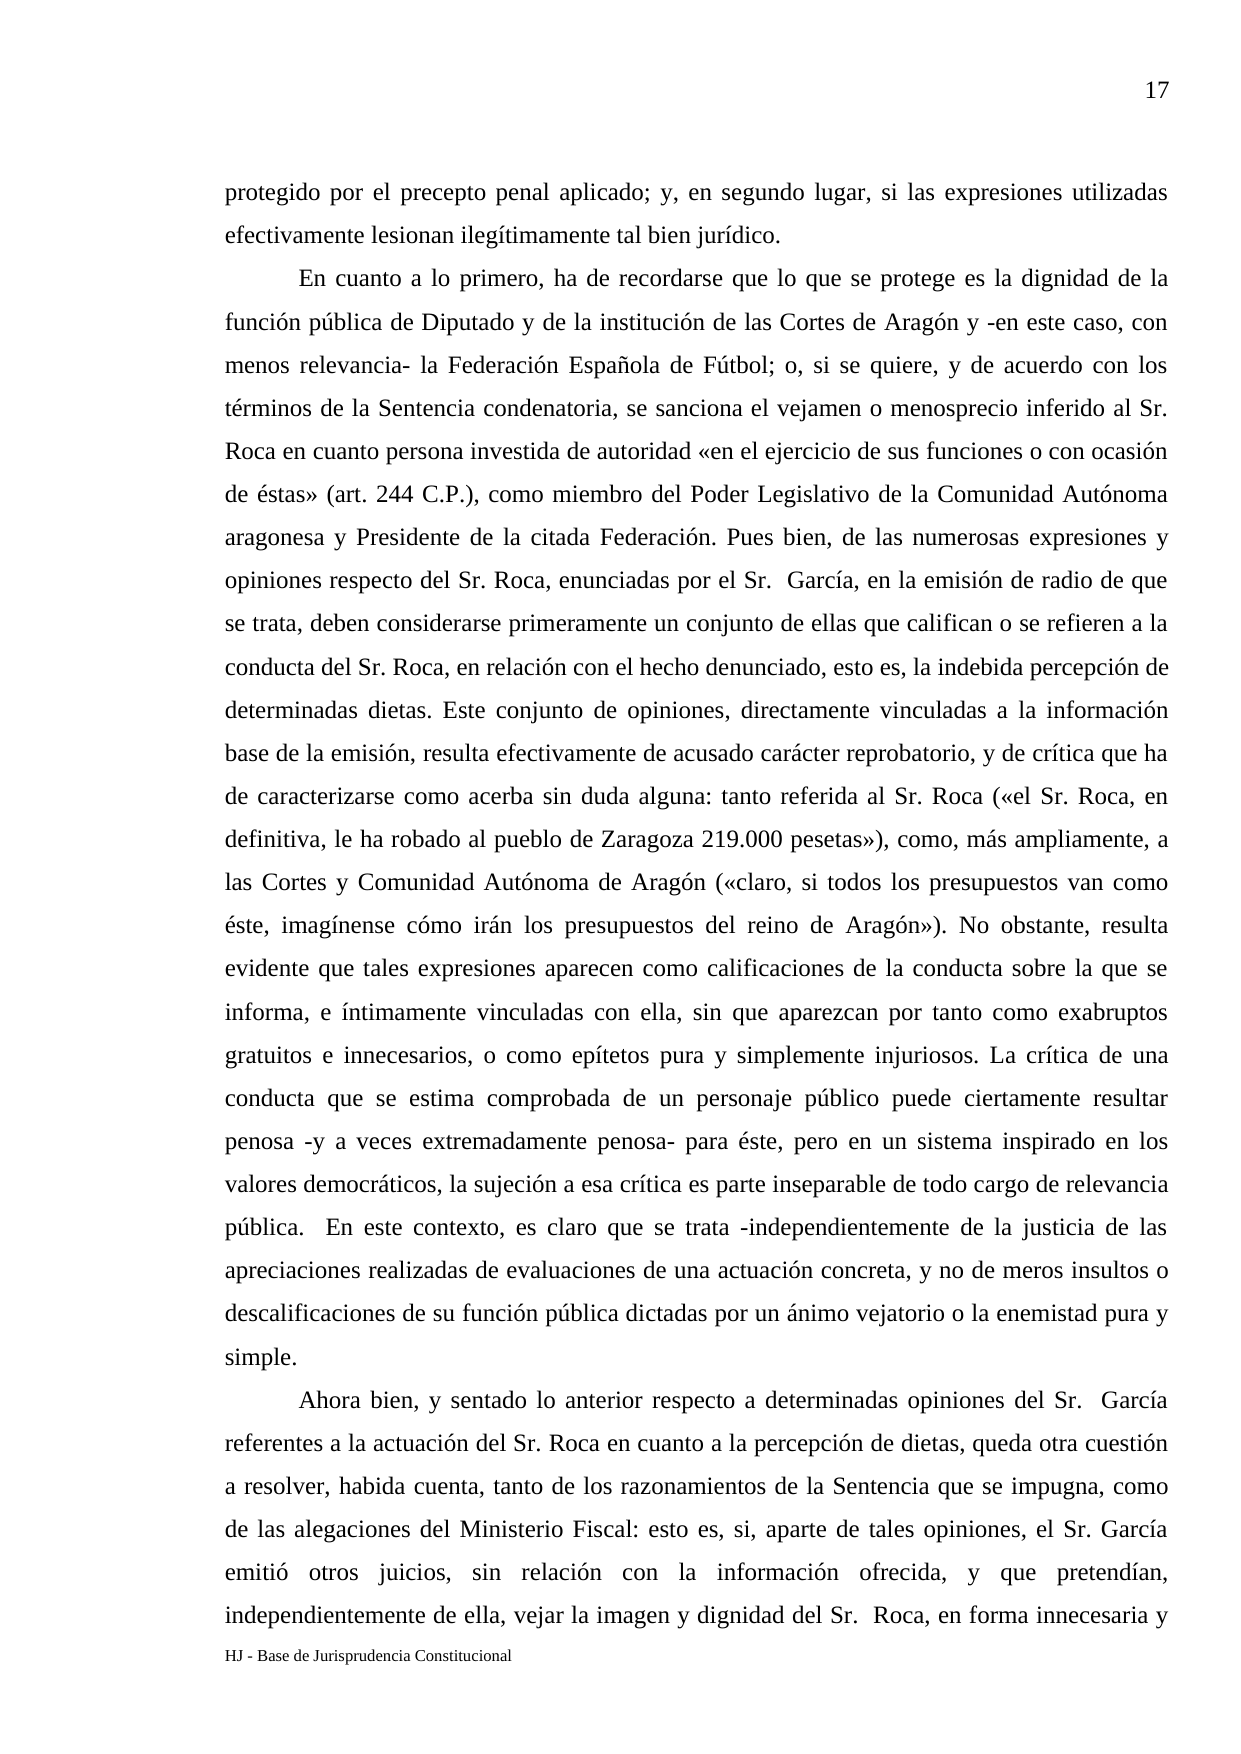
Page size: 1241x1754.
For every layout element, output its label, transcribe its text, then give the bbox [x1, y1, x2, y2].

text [224, 177, 1169, 249]
text En cuanto a lo primero, ha de recordarse que lo que se protege es la dignidad de la función pública de Diputado y de la institución de las Cortes de Aragón y -en este caso, con menos relevancia- la Federación Española de Fútbol; o, si se quiere, y de acuerdo con los términos de la Sentencia condenatoria, se sanciona el vejamen o menosprecio inferido al Sr. Roca en cuanto persona investida de autoridad «en el ejercicio de sus funciones o con ocasión de éstas» (art. 244 C.P.), como miembro del Poder Legislativo de la Comunidad Autónoma aragonesa y Presidente de la citada Federación. Pues bien, de las numerosas expresiones y opiniones respecto del Sr. Roca, enunciadas por el Sr. García, en la emisión de radio de que se trata, deben considerarse primeramente un conjunto de ellas que califican o se refieren a la conducta del Sr. Roca, en relación con el hecho denunciado, esto es, la indebida percepción de determinadas dietas. Este conjunto de opiniones, directamente vinculadas a la información base de la emisión, resulta efectivamente de acusado carácter reprobatorio, y de crítica que ha de caracterizarse como acerba sin duda alguna: tanto referida al Sr. Roca («el Sr. Roca, en definitiva, le ha robado al pueblo de Zaragoza 219.000 pesetas»), como, más ampliamente, a las Cortes y Comunidad Autónoma de Aragón («claro, si todos los presupuestos van como éste, imagínense cómo irán los presupuestos del reino de Aragón»). No obstante, resulta evidente que tales expresiones aparecen como calificaciones de la conducta sobre la que se informa, e íntimamente vinculadas con ella, sin que aparezcan por tanto como exabruptos gratuitos e innecesarios, o como epítetos pura y simplemente injuriosos. La crítica de una conducta que se estima comprobada de un personaje público puede ciertamente resultar penosa -y a veces extremadamente penosa- para éste, pero en un sistema inspirado en los valores democráticos, la sujeción a esa crítica es parte inseparable de todo cargo de relevancia pública. En este contexto, es claro que se trata -independientemente de la justicia de las apreciaciones realizadas de evaluaciones de una actuación concreta, y no de meros insultos o descalificaciones de su función pública dictadas por un ánimo vejatorio o la enemistad pura y simple. [224, 263, 1169, 1370]
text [224, 1385, 1169, 1629]
